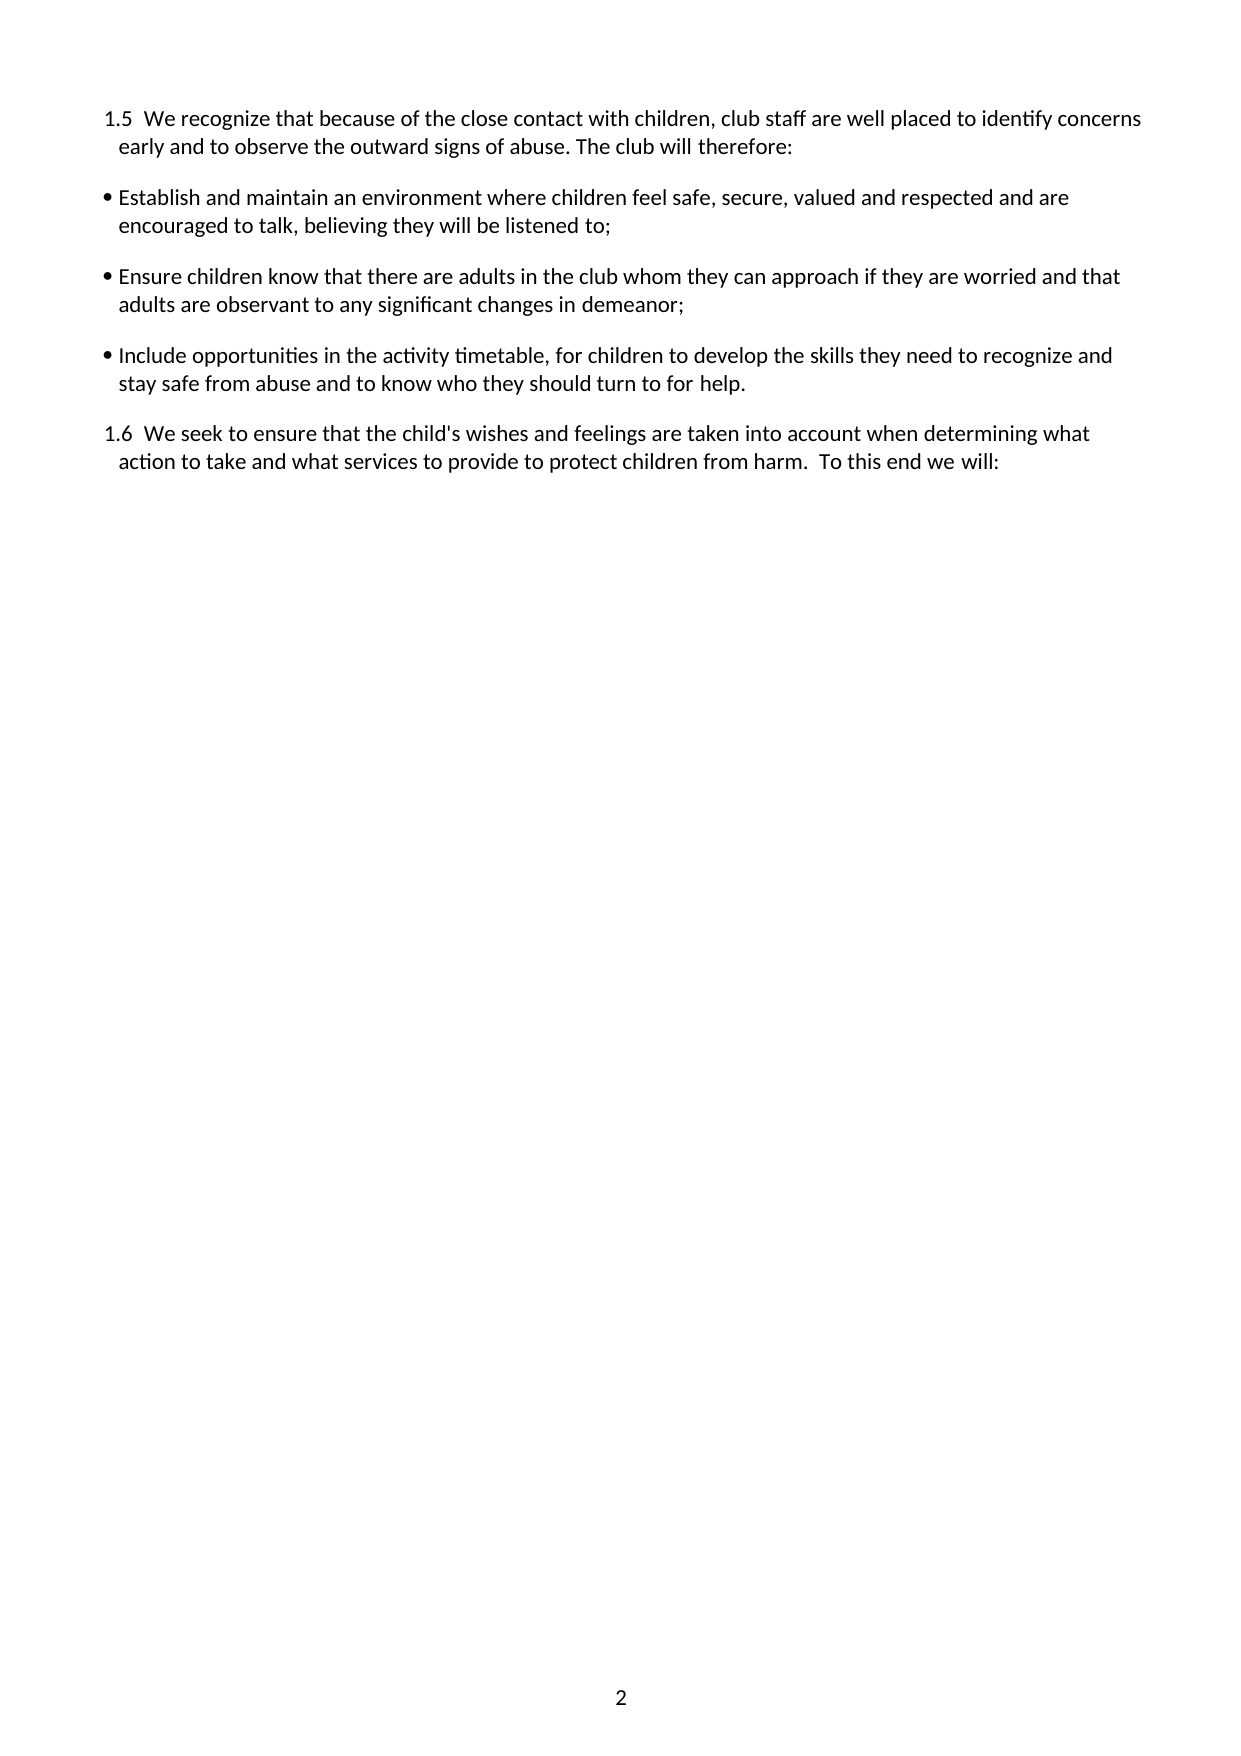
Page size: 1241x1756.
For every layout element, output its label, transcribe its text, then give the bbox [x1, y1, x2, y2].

list Establish and maintain an environment where children feel safe, secure, valued and respected and are encouraged to talk, believing they will be listened to; [103, 183, 1151, 239]
list We seek to ensure that the child's wishes and feelings are taken into account when determining what action to take and what services to provide to protect children from harm. To this end we will: [103, 419, 1152, 475]
list We recognize that because of the close contact with children, club staff are well placed to identify concerns early and to observe the outward signs of abuse. The club will therefore: [103, 104, 1152, 160]
list Ensure children know that there are adults in the club whom they can approach if they are worried and that adults are observant to any significant changes in demeanor; [103, 262, 1152, 318]
list Include opportunities in the activity timetable, for children to develop the skills they need to recognize and stay safe from abuse and to know who they should turn to for help. [103, 341, 1152, 397]
